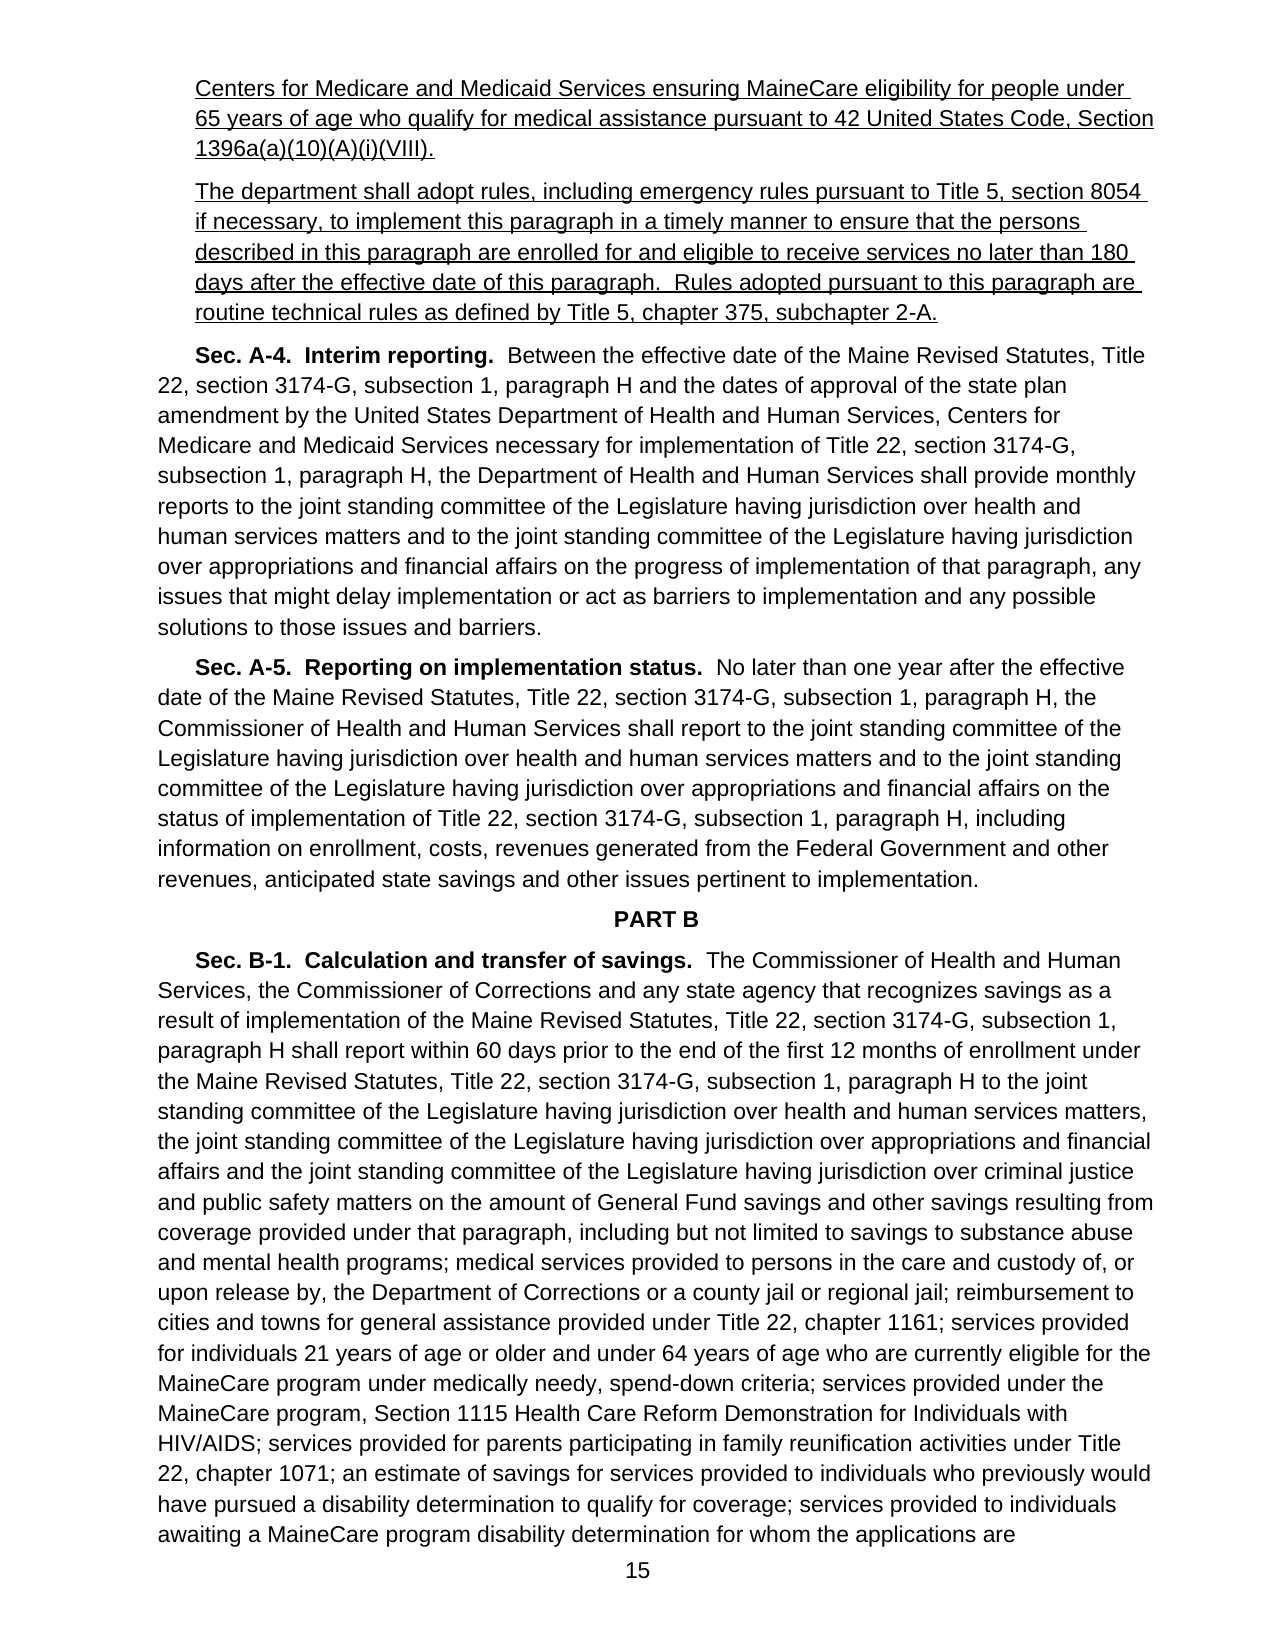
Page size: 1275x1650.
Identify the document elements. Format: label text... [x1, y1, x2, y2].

text PART B [232, 906, 1080, 933]
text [157, 947, 1155, 1547]
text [195, 75, 1155, 162]
text Sec. A-5. Reporting on implementation status. No later than one year after the effective date of the Maine Revised Statutes, Title 22, section 3174-G, subsection 1, paragraph H, the Commissioner of Health and Human Services shall report to the joint standing committee of the Legislature having jurisdiction over health and human services matters and to the joint standing committee of the Legislature having jurisdiction over appropriations and financial affairs on the status of implementation of Title 22, section 3174-G, subsection 1, paragraph H, including information on enrollment, costs, revenues generated from the Federal Government and other revenues, anticipated state savings and other issues pertinent to implementation. [157, 654, 1155, 892]
text The department shall adopt rules, including emergency rules pursuant to Title 5, section 8054 if necessary, to implement this paragraph in a timely manner to ensure that the persons described in this paragraph are enrolled for and eligible to receive services no later than 180 days after the effective date of this paragraph. Rules adopted pursuant to this paragraph are routine technical rules as defined by Title 5, chapter 375, subchapter 2-A. [195, 178, 1155, 325]
text Sec. A-4. Interim reporting. Between the effective date of the Maine Revised Statutes, Title 22, section 3174-G, subsection 1, paragraph H and the dates of approval of the state plan amendment by the United States Department of Health and Human Services, Centers for Medicare and Medicaid Services necessary for implementation of Title 22, section 3174-G, subsection 1, paragraph H, the Department of Health and Human Services shall provide monthly reports to the joint standing committee of the Legislature having jurisdiction over health and human services matters and to the joint standing committee of the Legislature having jurisdiction over appropriations and financial affairs on the progress of implementation of that paragraph, any issues that might delay implementation or act as barriers to implementation and any possible solutions to those issues and barriers. [157, 342, 1155, 640]
